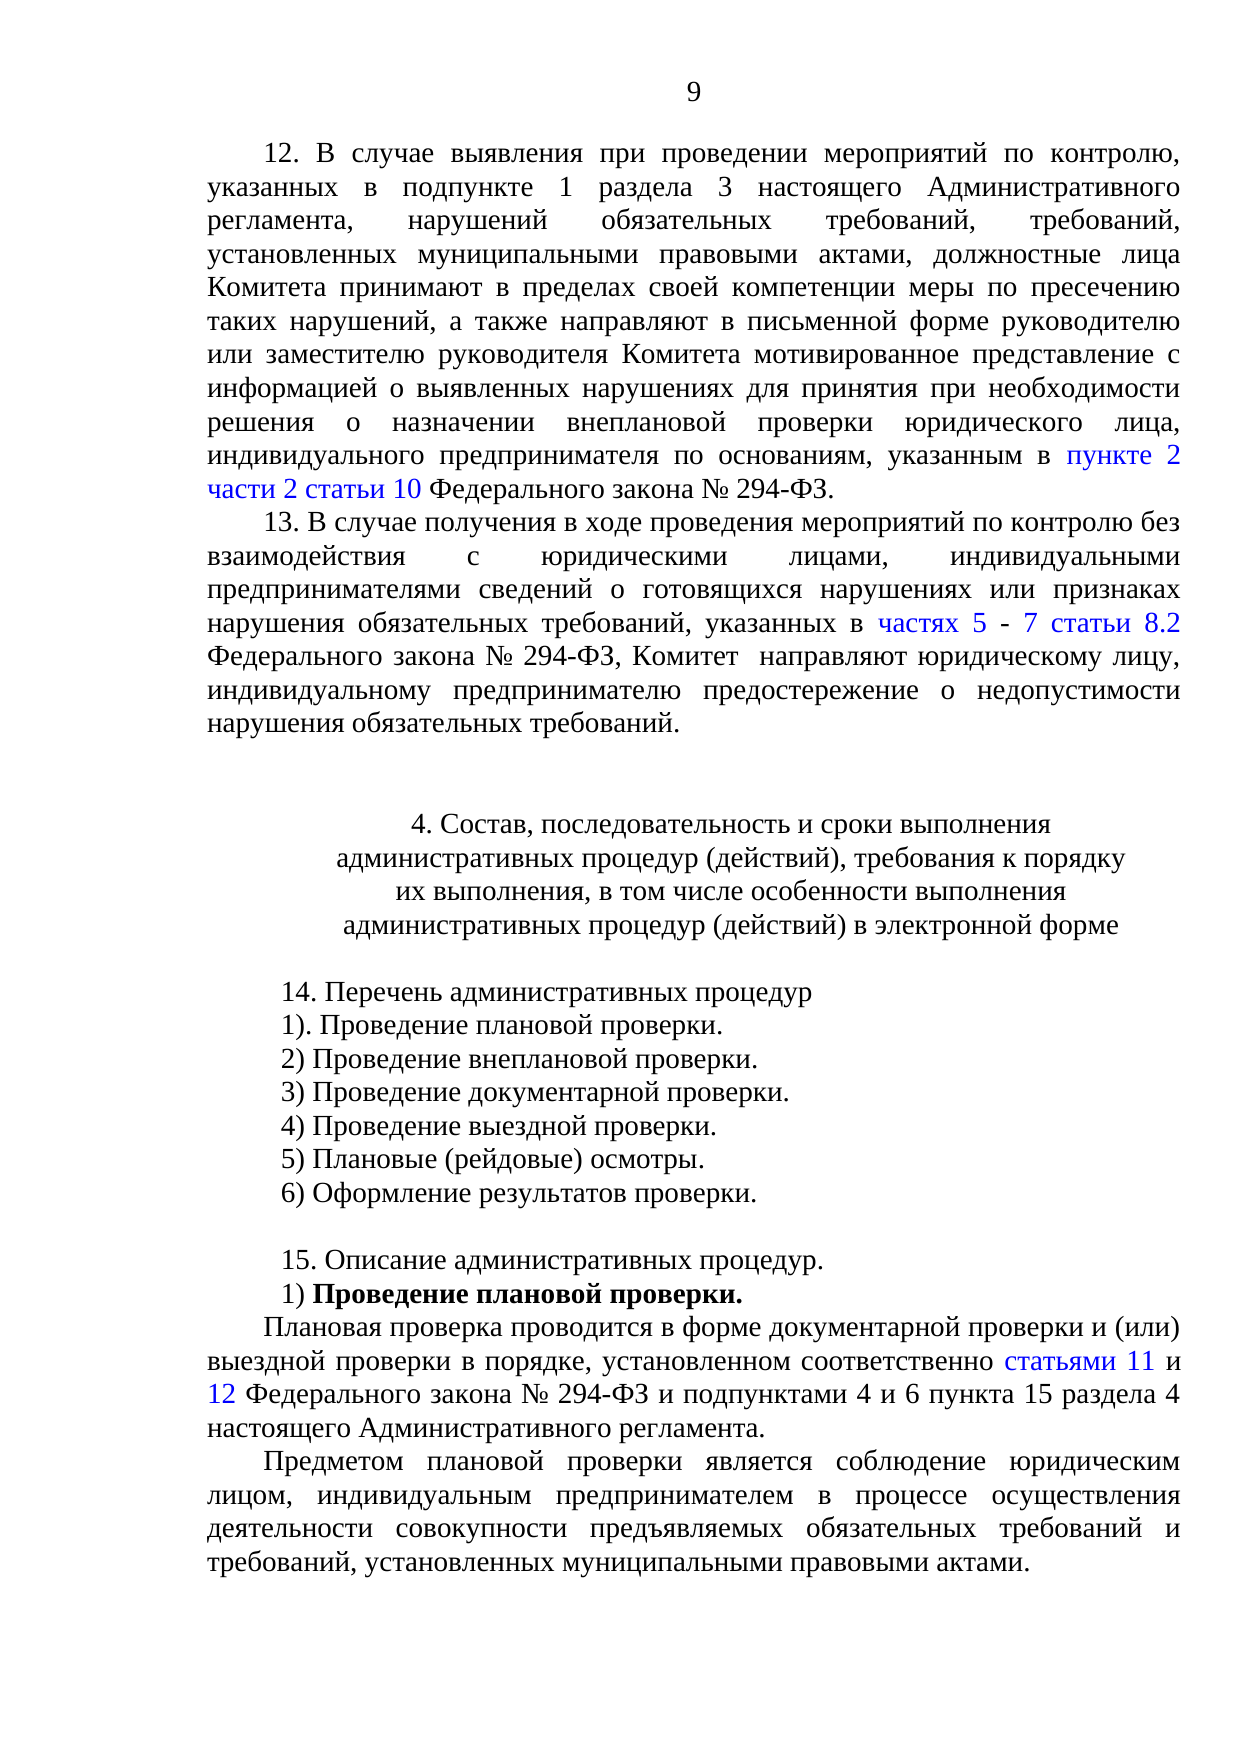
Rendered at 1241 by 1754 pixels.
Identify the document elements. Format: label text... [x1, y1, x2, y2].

text административных процедур (действий) в электронной форме [207, 907, 1181, 940]
text Плановая проверка проводится в форме документарной проверки и (или) выездной проверки в порядке, установленном соответственно статьями 11 и 12 Федерального закона № 294-ФЗ и подпунктами 4 и 6 пункта 15 раздела 4 настоящего Административного регламента. [207, 1309, 1181, 1443]
text 4) Проведение выездной проверки. [207, 1108, 1181, 1142]
text 14. Перечень административных процедур [207, 974, 1181, 1007]
text 3) Проведение документарной проверки. [207, 1074, 1181, 1108]
text 12. В случае выявления при проведении мероприятий по контролю, указанных в подпункте 1 раздела 3 настоящего Административного регламента, нарушений обязательных требований, требований, установленных муниципальными правовыми актами, должностные лица Комитета принимают в пределах своей компетенции меры по пресечению таких нарушений, а также направляют в письменной форме руководителю или заместителю руководителя Комитета мотивированное представление с информацией о выявленных нарушениях для принятия при необходимости решения о назначении внеплановой проверки юридического лица, индивидуального предпринимателя по основаниям, указанным в пункте 2 части 2 статьи 10 Федерального закона № 294-ФЗ. [207, 135, 1181, 504]
text 13. В случае получения в ходе проведения мероприятий по контролю без взаимодействия с юридическими лицами, индивидуальными предпринимателями сведений о готовящихся нарушениях или признаках нарушения обязательных требований, указанных в частях 5 - 7 статьи 8.2 Федерального закона № 294-ФЗ, Комитет направляют юридическому лицу, индивидуальному предпринимателю предостережение о недопустимости нарушения обязательных требований. [207, 504, 1181, 739]
text их выполнения, в том числе особенности выполнения [207, 873, 1181, 907]
text 15. Описание административных процедур. [207, 1242, 1181, 1276]
text административных процедур (действий), требования к порядку [207, 840, 1181, 873]
text 1). Проведение плановой проверки. [207, 1007, 1181, 1041]
text 5) Плановые (рейдовые) осмотры. [207, 1142, 1181, 1175]
text 2) Проведение внеплановой проверки. [207, 1041, 1181, 1074]
text 1) Проведение плановой проверки. [207, 1276, 1181, 1309]
text 6) Оформление результатов проверки. [207, 1175, 1181, 1209]
text 4. Состав, последовательность и сроки выполнения [207, 806, 1181, 840]
text Предметом плановой проверки является соблюдение юридическим лицом, индивидуальным предпринимателем в процессе осуществления деятельности совокупности предъявляемых обязательных требований и требований, установленных муниципальными правовыми актами. [207, 1443, 1181, 1578]
